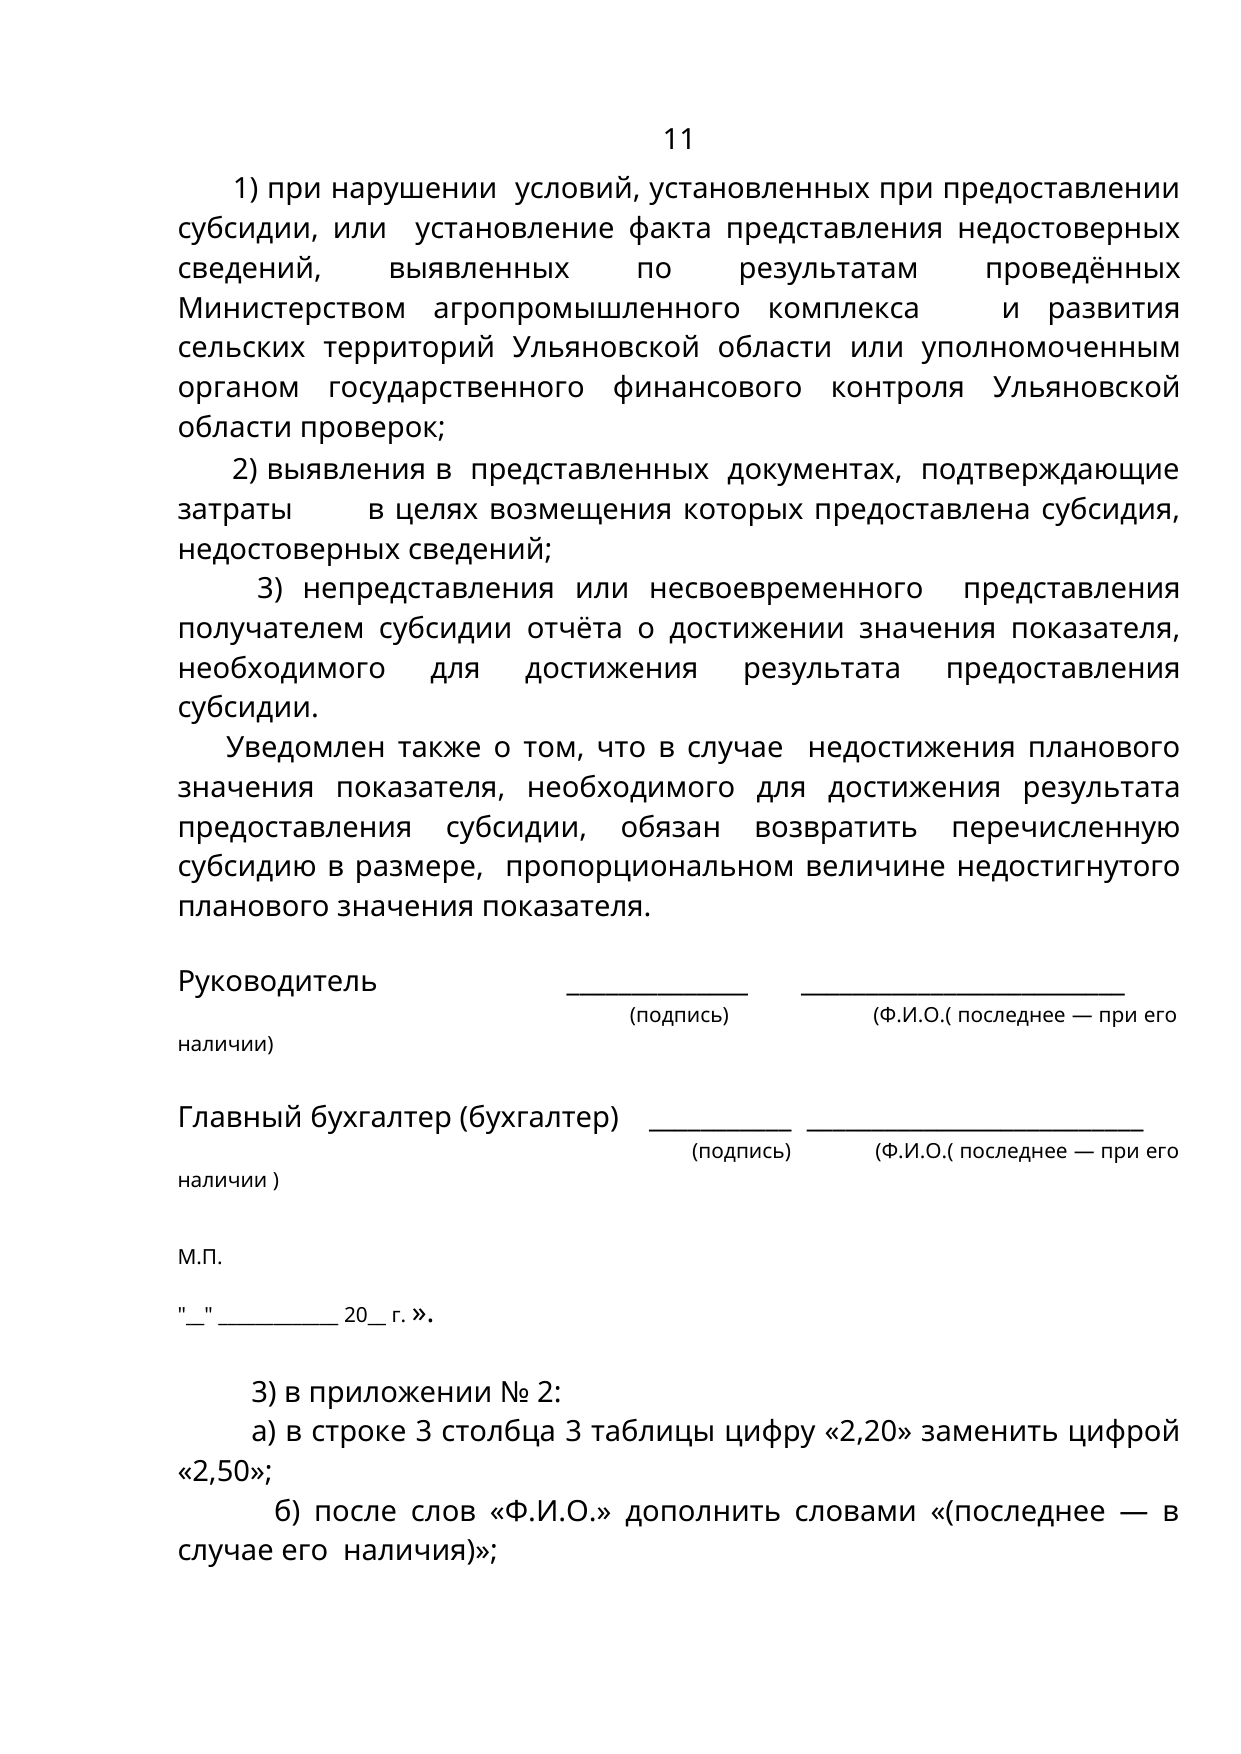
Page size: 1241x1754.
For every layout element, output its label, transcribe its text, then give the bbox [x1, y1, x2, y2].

text а) в строке 3 столбца 3 таблицы цифру «2,20» заменить цифрой «2,50»; [177, 1411, 1181, 1490]
text Главный бухгалтер (бухгалтер) ___________ __________________________ [177, 1097, 1181, 1136]
text Уведомлен также о том, что в случае недостижения планового значения показателя, необходимого для достижения результата предоставления субсидии, обязан возвратить перечисленную субсидию в размере, пропорциональном величине недостигнутого планового значения показателя. [177, 726, 1181, 925]
text 3) в приложении № 2: [177, 1371, 1181, 1411]
text 1) при нарушении условий, установленных при предоставлении субсидии, или установление факта представления недостоверных сведений, выявленных по результатам проведённых Министерством агропромышленного комплекса и развития сельских территорий Ульяновской области или уполномоченным органом государственного финансового контроля Ульяновской области проверок; [177, 168, 1181, 446]
text "__" _____________ 20__ г. ». [177, 1291, 1181, 1331]
text 3) непредставления или несвоевременного представления получателем субсидии отчёта о достижении значения показателя, необходимого для достижения результата предоставления субсидии. [177, 568, 1181, 726]
text 2) выявления в представленных документах, подтверждающие затраты в целях возмещения которых предоставлена субсидия, недостоверных сведений; [177, 449, 1181, 568]
text (подпись) (Ф.И.О.( последнее — при его наличии ) [177, 1136, 1181, 1193]
text б) после слов «Ф.И.О.» дополнить словами «(последнее — в случае его наличия)»; [177, 1490, 1181, 1569]
text (подпись) (Ф.И.О.( последнее — при его наличии) [177, 1000, 1181, 1057]
text Руководитель ______________ _________________________ [177, 961, 1181, 1000]
text М.П. [177, 1242, 1181, 1271]
